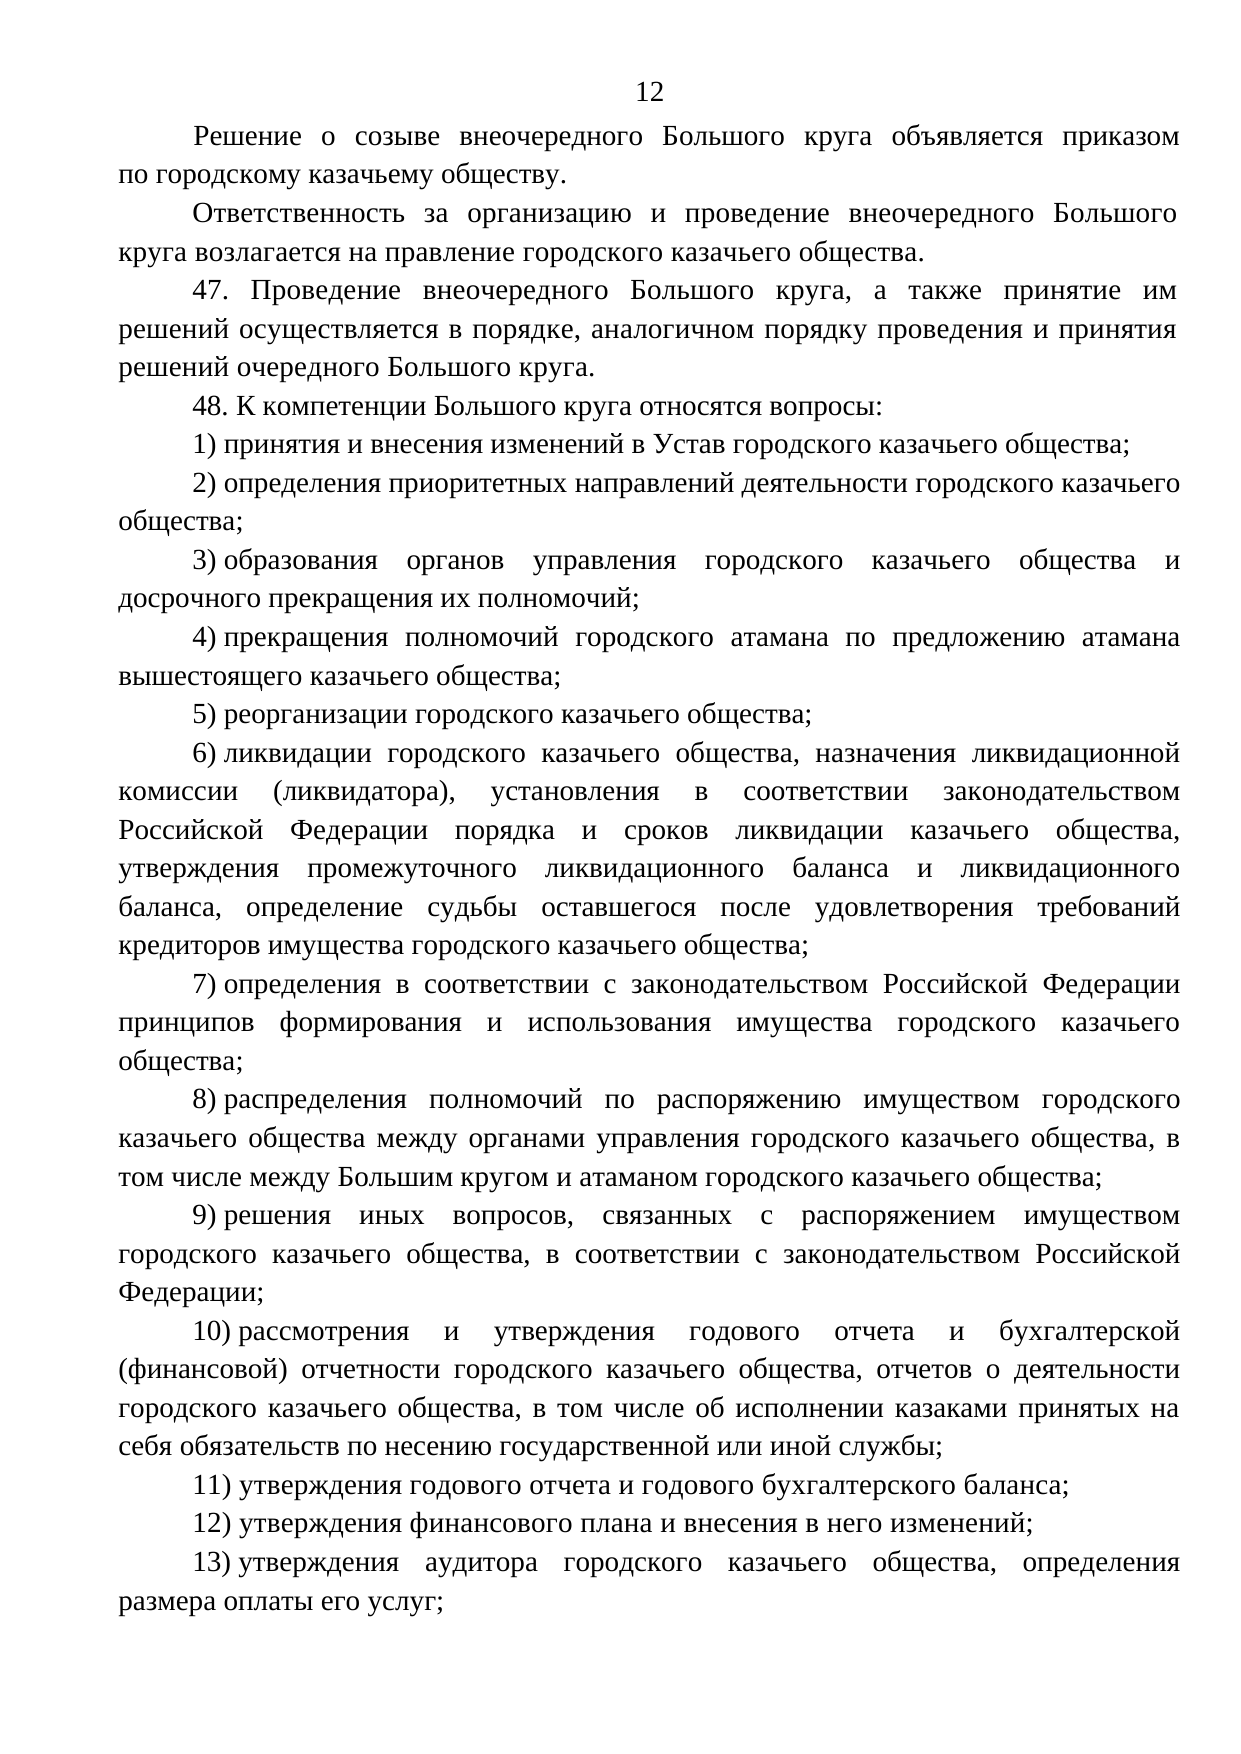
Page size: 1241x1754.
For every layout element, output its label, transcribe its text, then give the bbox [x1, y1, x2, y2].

text Ответственность за организацию и проведение внеочередного Большого круга возлагается на правление городского казачьего общества. [118, 195, 1179, 267]
text 3) образования органов управления городского казачьего общества и досрочного прекращения их полномочий; [118, 542, 1181, 614]
text 11) утверждения годового отчета и годового бухгалтерского баланса; [118, 1467, 1181, 1501]
text 47. Проведение внеочередного Большого круга, а также принятие им решений осуществляется в порядке, аналогичном порядку проведения и принятия решений очередного Большого круга. [118, 272, 1179, 383]
text 7) определения в соответствии с законодательством Российской Федерации принципов формирования и использования имущества городского казачьего общества; [118, 966, 1181, 1077]
text 2) определения приоритетных направлений деятельности городского казачьего общества; [118, 465, 1181, 537]
text 5) реорганизации городского казачьего общества; [118, 696, 1181, 730]
text 12) утверждения финансового плана и внесения в него изменений; [118, 1506, 1181, 1539]
text 48. К компетенции Большого круга относятся вопросы: [118, 388, 1181, 421]
text 10) рассмотрения и утверждения годового отчета и бухгалтерской (финансовой) отчетности городского казачьего общества, отчетов о деятельности городского казачьего общества, в том числе об исполнении казаками принятых на себя обязательств по несению государственной или иной службы; [118, 1313, 1181, 1462]
text Решение о созыве внеочередного Большого круга объявляется приказом по городскому казачьему обществу. [118, 118, 1181, 190]
text 8) распределения полномочий по распоряжению имуществом городского казачьего общества между органами управления городского казачьего общества, в том числе между Большим кругом и атаманом городского казачьего общества; [118, 1082, 1181, 1192]
text 9) решения иных вопросов, связанных с распоряжением имуществом городского казачьего общества, в соответствии с законодательством Российской Федерации; [118, 1197, 1181, 1308]
text 13) утверждения аудитора городского казачьего общества, определения размера оплаты его услуг; [118, 1544, 1181, 1616]
text 6) ликвидации городского казачьего общества, назначения ликвидационной комиссии (ликвидатора), установления в соответствии законодательством Российской Федерации порядка и сроков ликвидации казачьего общества, утверждения промежуточного ликвидационного баланса и ликвидационного баланса, определение судьбы оставшегося после удовлетворения требований кредиторов имущества городского казачьего общества; [118, 735, 1181, 961]
text 1) принятия и внесения изменений в Устав городского казачьего общества; [118, 426, 1181, 460]
text 4) прекращения полномочий городского атамана по предложению атамана вышестоящего казачьего общества; [118, 619, 1181, 691]
